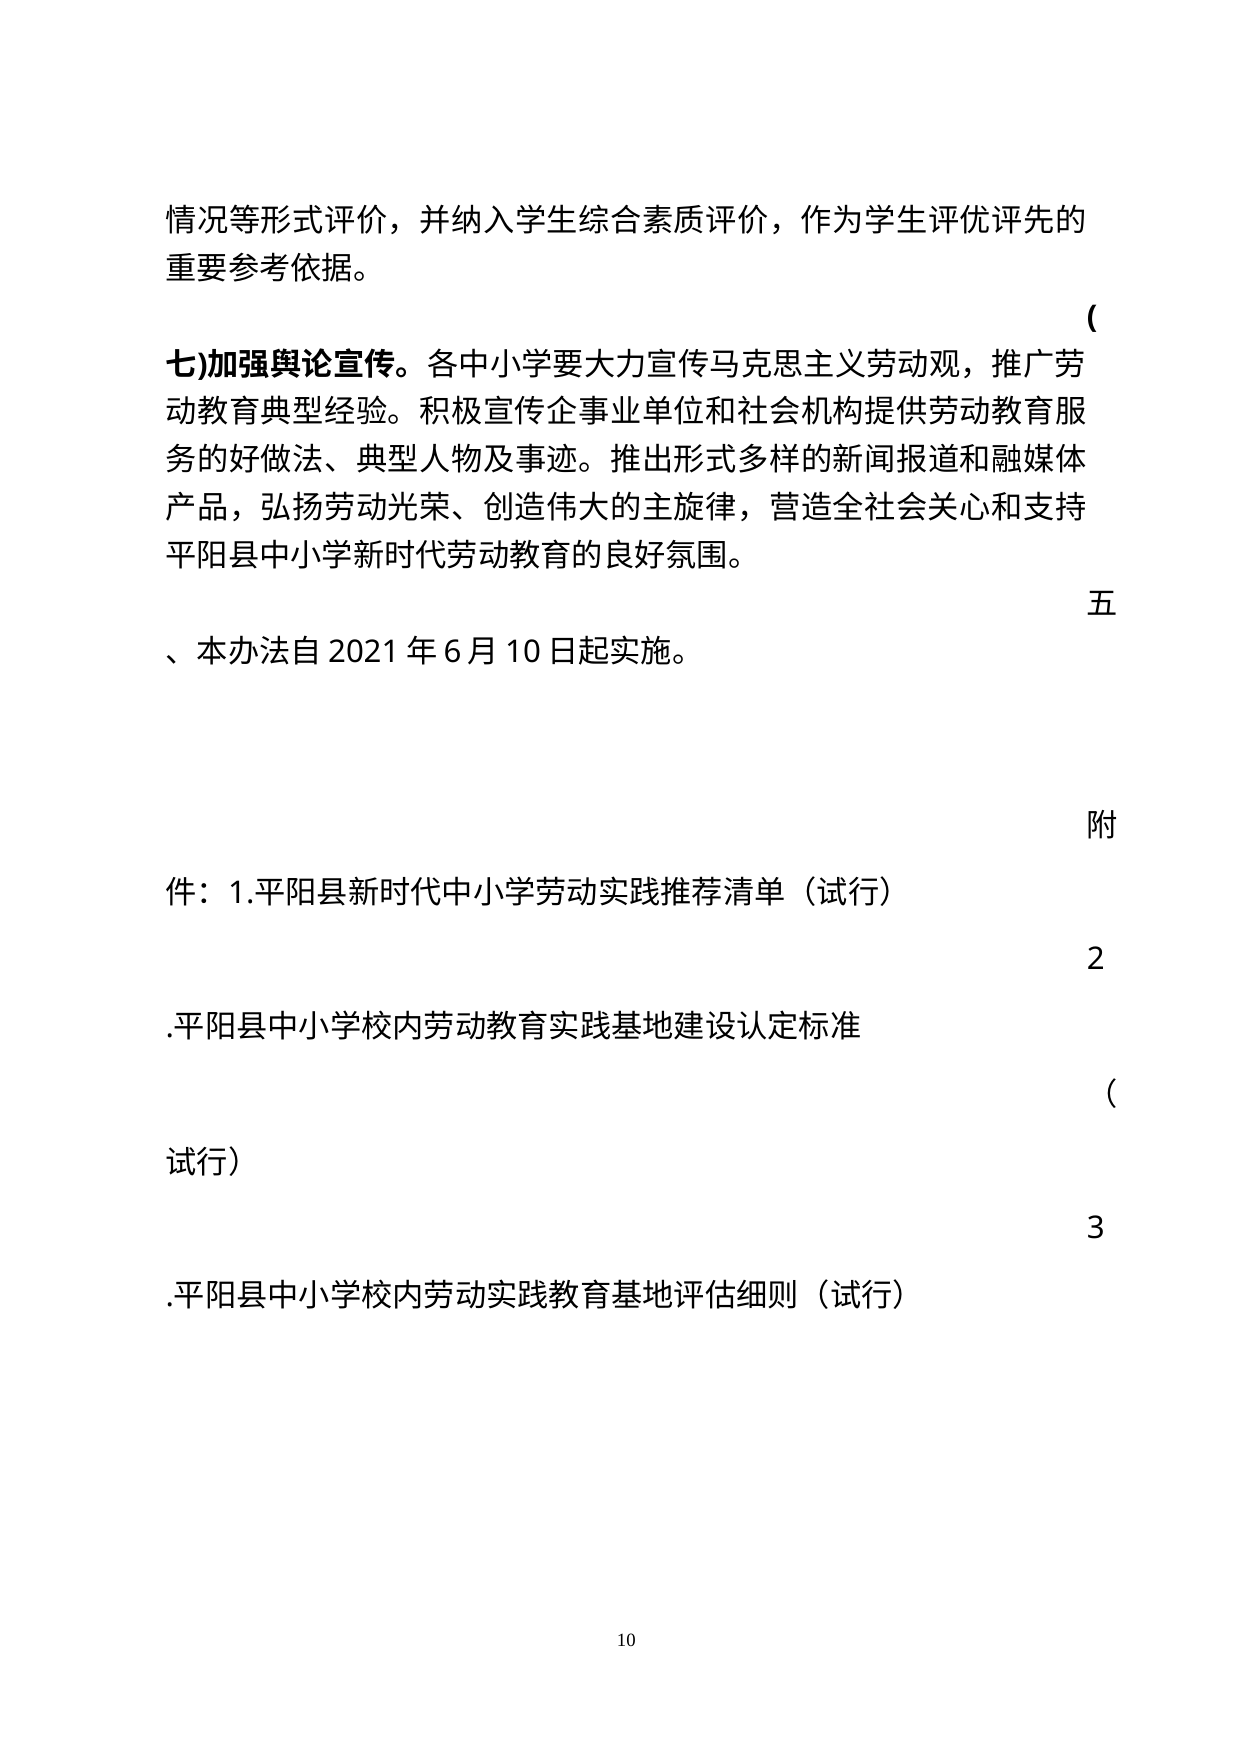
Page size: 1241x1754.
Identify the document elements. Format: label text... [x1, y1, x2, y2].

text 3.平阳县中小学校内劳动实践教育基地评估细则（试行） [165, 1205, 1087, 1315]
text (七)加强舆论宣传。各中小学要大力宣传马克思主义劳动观，推广劳动教育典型经验。积极宣传企事业单位和社会机构提供劳动教育服务的好做法、典型人物及事迹。推出形式多样的新闻报道和融媒体产品，弘扬劳动光荣、创造伟大的主旋律，营造全社会关心和支持平阳县中小学新时代劳动教育的良好氛围。 [165, 289, 1087, 576]
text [165, 193, 1087, 289]
text 五、本办法自2021年6月10日起实施。 [165, 576, 1087, 672]
text 附件：1.平阳县新时代中小学劳动实践推荐清单（试行） [165, 800, 1087, 913]
text （试行） [165, 1069, 1087, 1182]
text 2.平阳县中小学校内劳动教育实践基地建设认定标准 [165, 936, 1087, 1046]
